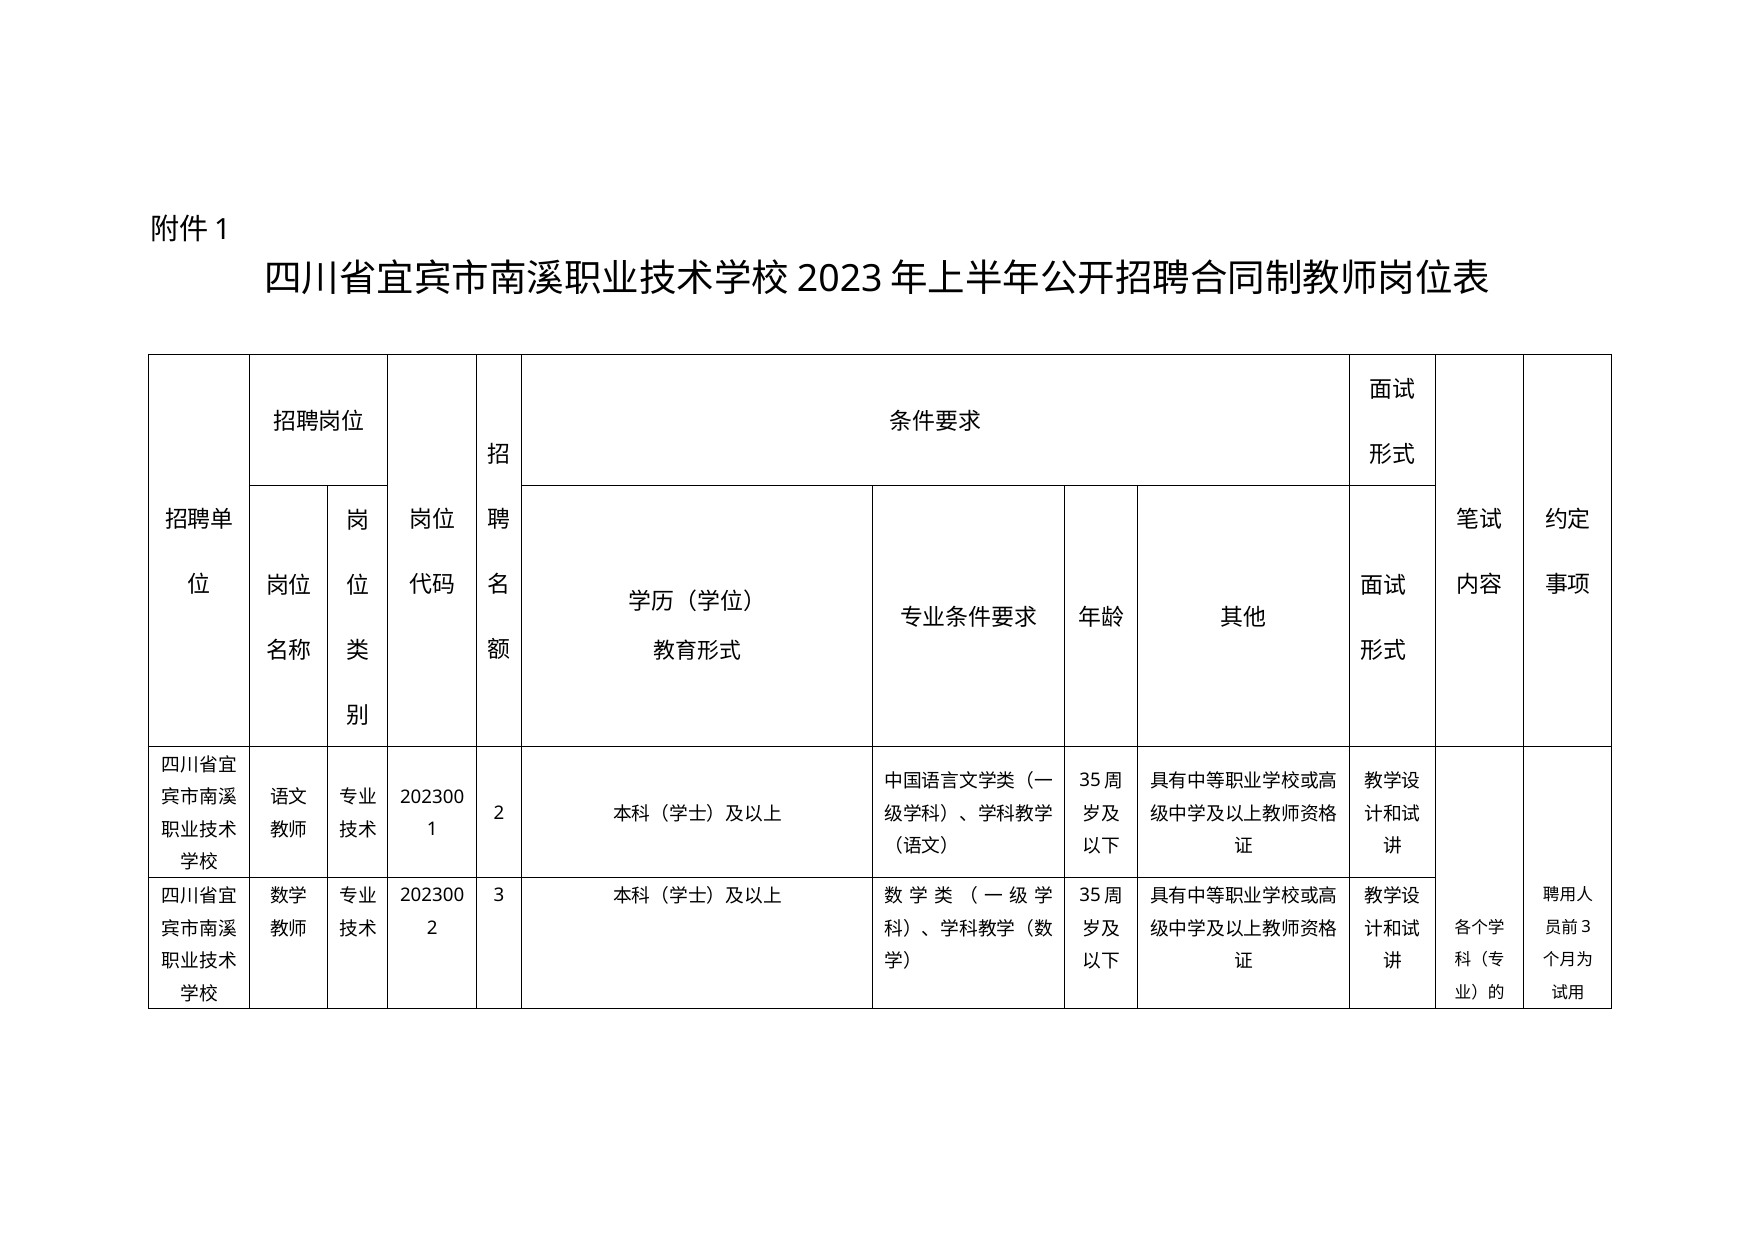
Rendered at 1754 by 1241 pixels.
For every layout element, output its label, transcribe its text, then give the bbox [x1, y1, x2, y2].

table_header 招聘单位 [149, 355, 249, 746]
table_cell 其他 [1138, 486, 1349, 746]
table_cell 聘用人员前3个月为试用期，试用期满并考核合格签定正式聘用合同。 聘用人员前3个月为试用期，试用期满并考核合格签定正式聘用合同。 聘用人员前3个月为试用期，试用期满并考核合格签定正式聘用合同。 [1524, 747, 1611, 1008]
table_cell 语文教师 [250, 747, 327, 877]
table_cell 岗位名称 [250, 486, 327, 746]
table_cell 35周岁及以下 [1065, 747, 1137, 877]
table_cell 面试形式 [1350, 486, 1435, 746]
text 四川省宜宾市南溪职业技术学校2023年上半年公开招聘合同制教师岗位表 [150, 250, 1604, 302]
table_cell 具有中等职业学校或高级中学及以上教师资格证 [1138, 878, 1349, 1008]
table_header 招聘岗位 [250, 355, 387, 485]
table_cell 35周岁及以下 [1065, 878, 1137, 1008]
table_cell 专业技术 [328, 747, 387, 877]
table_cell 本科（学士）及以上 [522, 747, 872, 877]
table_cell 数学教师 [250, 878, 327, 1008]
table_cell 年龄 [1065, 486, 1137, 746]
table_header 条件要求 [522, 355, 1349, 485]
table_header 岗位代码 [388, 355, 476, 746]
table_header 约定事项 [1524, 355, 1611, 746]
table_cell 具有中等职业学校或高级中学及以上教师资格证 [1138, 747, 1349, 877]
table_cell 各个学科（专业）的理论试题 各个学科（专业）的理论试题 各个学科（专业）的理论试题 [1436, 747, 1523, 1008]
table_cell 本科（学士）及以上 [522, 878, 872, 1008]
table_cell 岗位类别 [328, 486, 387, 746]
table_cell 2 [477, 747, 521, 877]
table_cell 四川省宜宾市南溪职业技术学校 [149, 747, 249, 877]
table_header 招聘名额 [477, 355, 521, 746]
table_cell 专业技术 [328, 878, 387, 1008]
table_cell 3 [477, 878, 521, 1008]
table_cell 学历（学位） 教育形式 [522, 486, 872, 746]
text 附件1 [150, 198, 1604, 250]
table_cell 中国语言文学类（一级学科）、学科教学（语文） [873, 747, 1064, 877]
table_cell 专业条件要求 [873, 486, 1064, 746]
table_cell 2023002 [388, 878, 476, 1008]
table_cell 教学设计和试讲 [1350, 878, 1435, 1008]
table_cell 2023001 [388, 747, 476, 877]
table_cell 数学类（一级学科）、学科教学（数学） [873, 878, 1064, 1008]
table_header 面试形式 [1350, 355, 1435, 485]
table_header 笔试内容 [1436, 355, 1523, 746]
table_cell 四川省宜宾市南溪职业技术学校 [149, 878, 249, 1008]
table_cell 教学设计和试讲 [1350, 747, 1435, 877]
